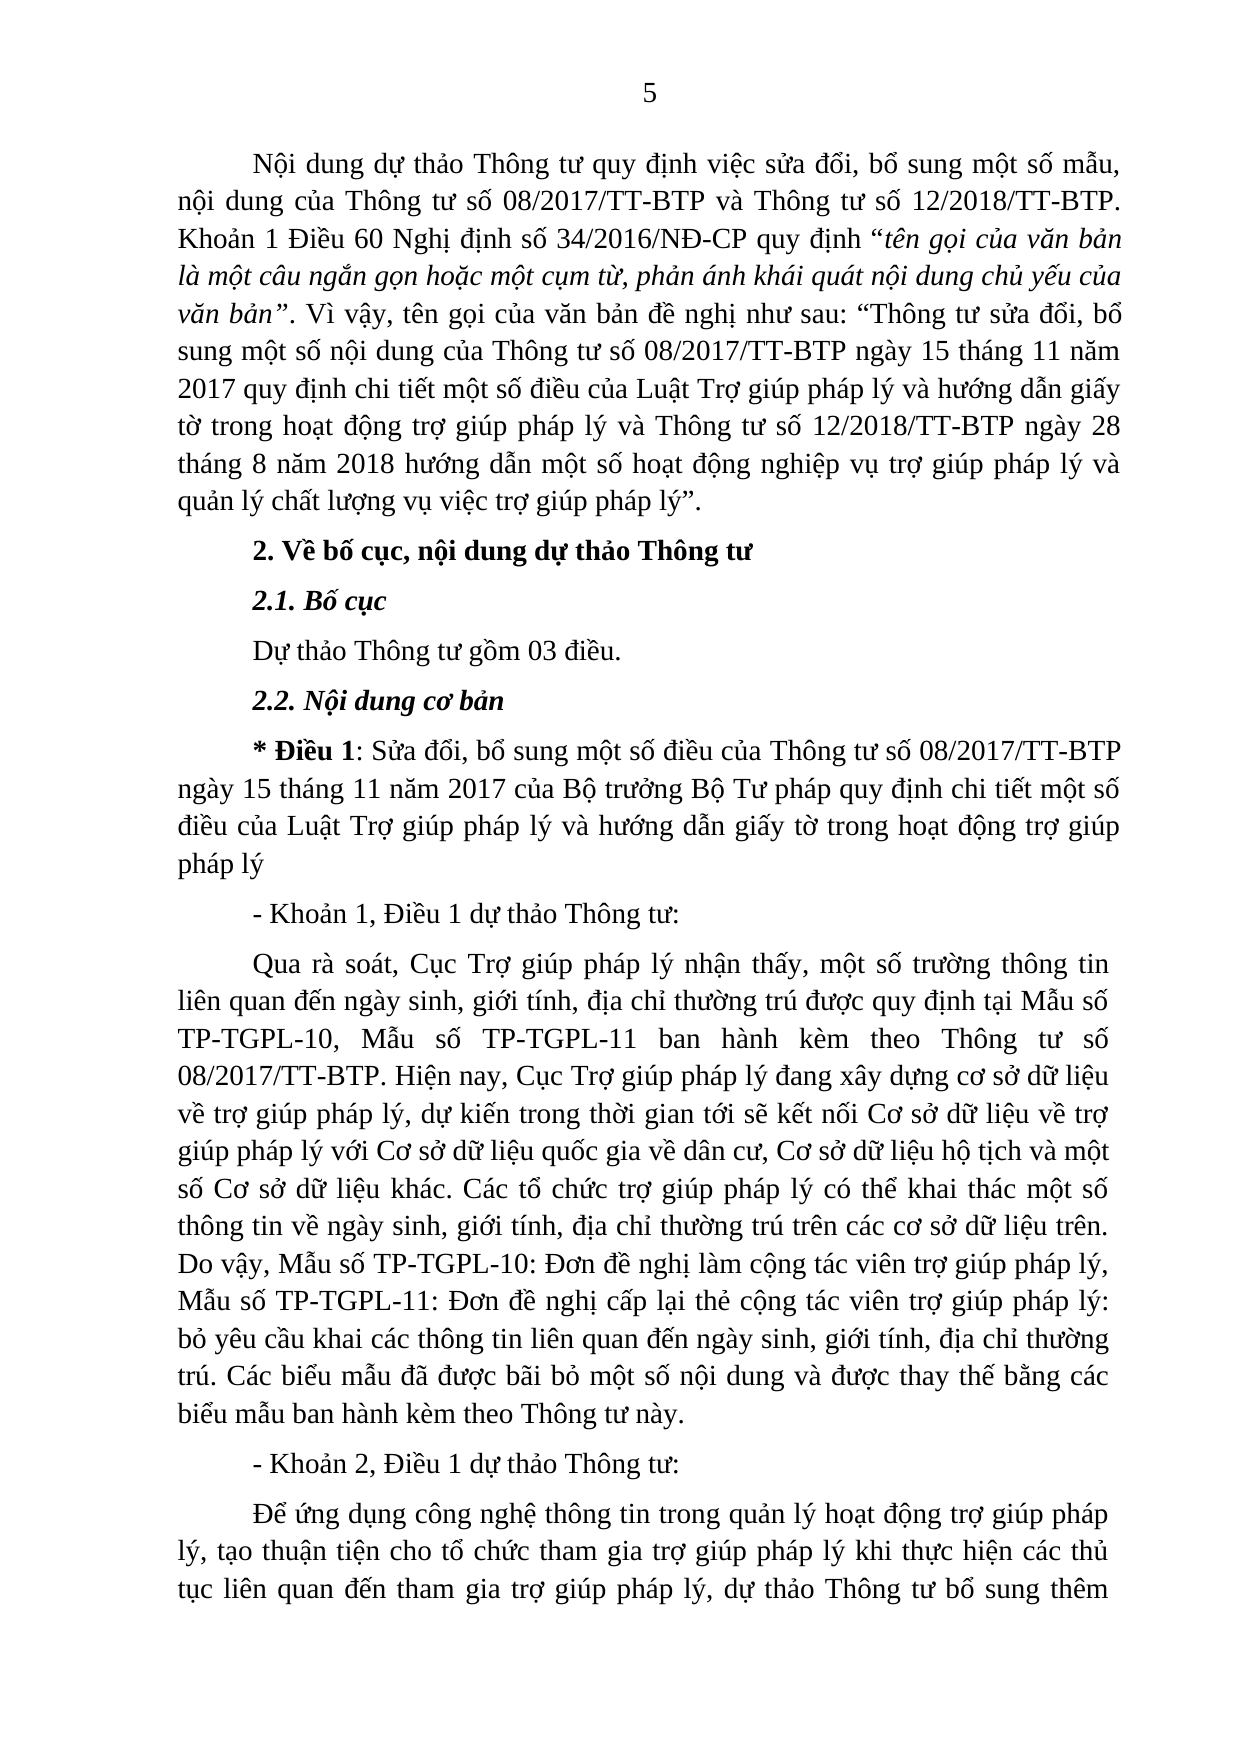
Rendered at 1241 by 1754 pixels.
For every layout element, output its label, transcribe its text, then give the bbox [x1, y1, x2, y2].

text 2.1. Bố cục [177, 579, 1122, 617]
text * Điều 1: Sửa đổi, bổ sung một số điều của Thông tư số 08/2017/TT-BTP ngày 15 tháng 11 năm 2017 của Bộ trưởng Bộ Tư pháp quy định chi tiết một số điều của Luật Trợ giúp pháp lý và hướng dẫn giấy tờ trong hoạt động trợ giúp pháp lý [177, 729, 1122, 879]
text 2.2. Nội dung cơ bản [177, 679, 1122, 717]
text - Khoản 1, Điều 1 dự thảo Thông tư: [177, 892, 1110, 929]
text Nội dung dự thảo Thông tư quy định việc sửa đổi, bổ sung một số mẫu, nội dung của Thông tư số 08/2017/TT-BTP và Thông tư số 12/2018/TT-BTP. Khoản 1 Điều 60 Nghị định số 34/2016/NĐ-CP quy định “tên gọi của văn bản là một câu ngắn gọn hoặc một cụm từ, phản ánh khái quát nội dung chủ yếu của văn bản”. Vì vậy, tên gọi của văn bản đề nghị như sau: “Thông tư sửa đổi, bổ sung một số nội dung của Thông tư số 08/2017/TT-BTP ngày 15 tháng 11 năm 2017 quy định chi tiết một số điều của Luật Trợ giúp pháp lý và hướng dẫn giấy tờ trong hoạt động trợ giúp pháp lý và Thông tư số 12/2018/TT-BTP ngày 28 tháng 8 năm 2018 hướng dẫn một số hoạt động nghiệp vụ trợ giúp pháp lý và quản lý chất lượng vụ việc trợ giúp pháp lý”. [177, 142, 1122, 517]
text 2. Về bố cục, nội dung dự thảo Thông tư [177, 529, 1122, 567]
text Dự thảo Thông tư gồm 03 điều. [177, 629, 1122, 667]
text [177, 1492, 1110, 1604]
text Qua rà soát, Cục Trợ giúp pháp lý nhận thấy, một số trường thông tin liên quan đến ngày sinh, giới tính, địa chỉ thường trú được quy định tại Mẫu số TP-TGPL-10, Mẫu số TP-TGPL-11 ban hành kèm theo Thông tư số 08/2017/TT-BTP. Hiện nay, Cục Trợ giúp pháp lý đang xây dựng cơ sở dữ liệu về trợ giúp pháp lý, dự kiến trong thời gian tới sẽ kết nối Cơ sở dữ liệu về trợ giúp pháp lý với Cơ sở dữ liệu quốc gia về dân cư, Cơ sở dữ liệu hộ tịch và một số Cơ sở dữ liệu khác. Các tổ chức trợ giúp pháp lý có thể khai thác một số thông tin về ngày sinh, giới tính, địa chỉ thường trú trên các cơ sở dữ liệu trên. Do vậy, Mẫu số TP-TGPL-10: Đơn đề nghị làm cộng tác viên trợ giúp pháp lý, Mẫu số TP-TGPL-11: Đơn đề nghị cấp lại thẻ cộng tác viên trợ giúp pháp lý: bỏ yêu cầu khai các thông tin liên quan đến ngày sinh, giới tính, địa chỉ thường trú. Các biểu mẫu đã được bãi bỏ một số nội dung và được thay thế bằng các biểu mẫu ban hành kèm theo Thông tư này. [177, 942, 1110, 1429]
text - Khoản 2, Điều 1 dự thảo Thông tư: [177, 1442, 1110, 1479]
